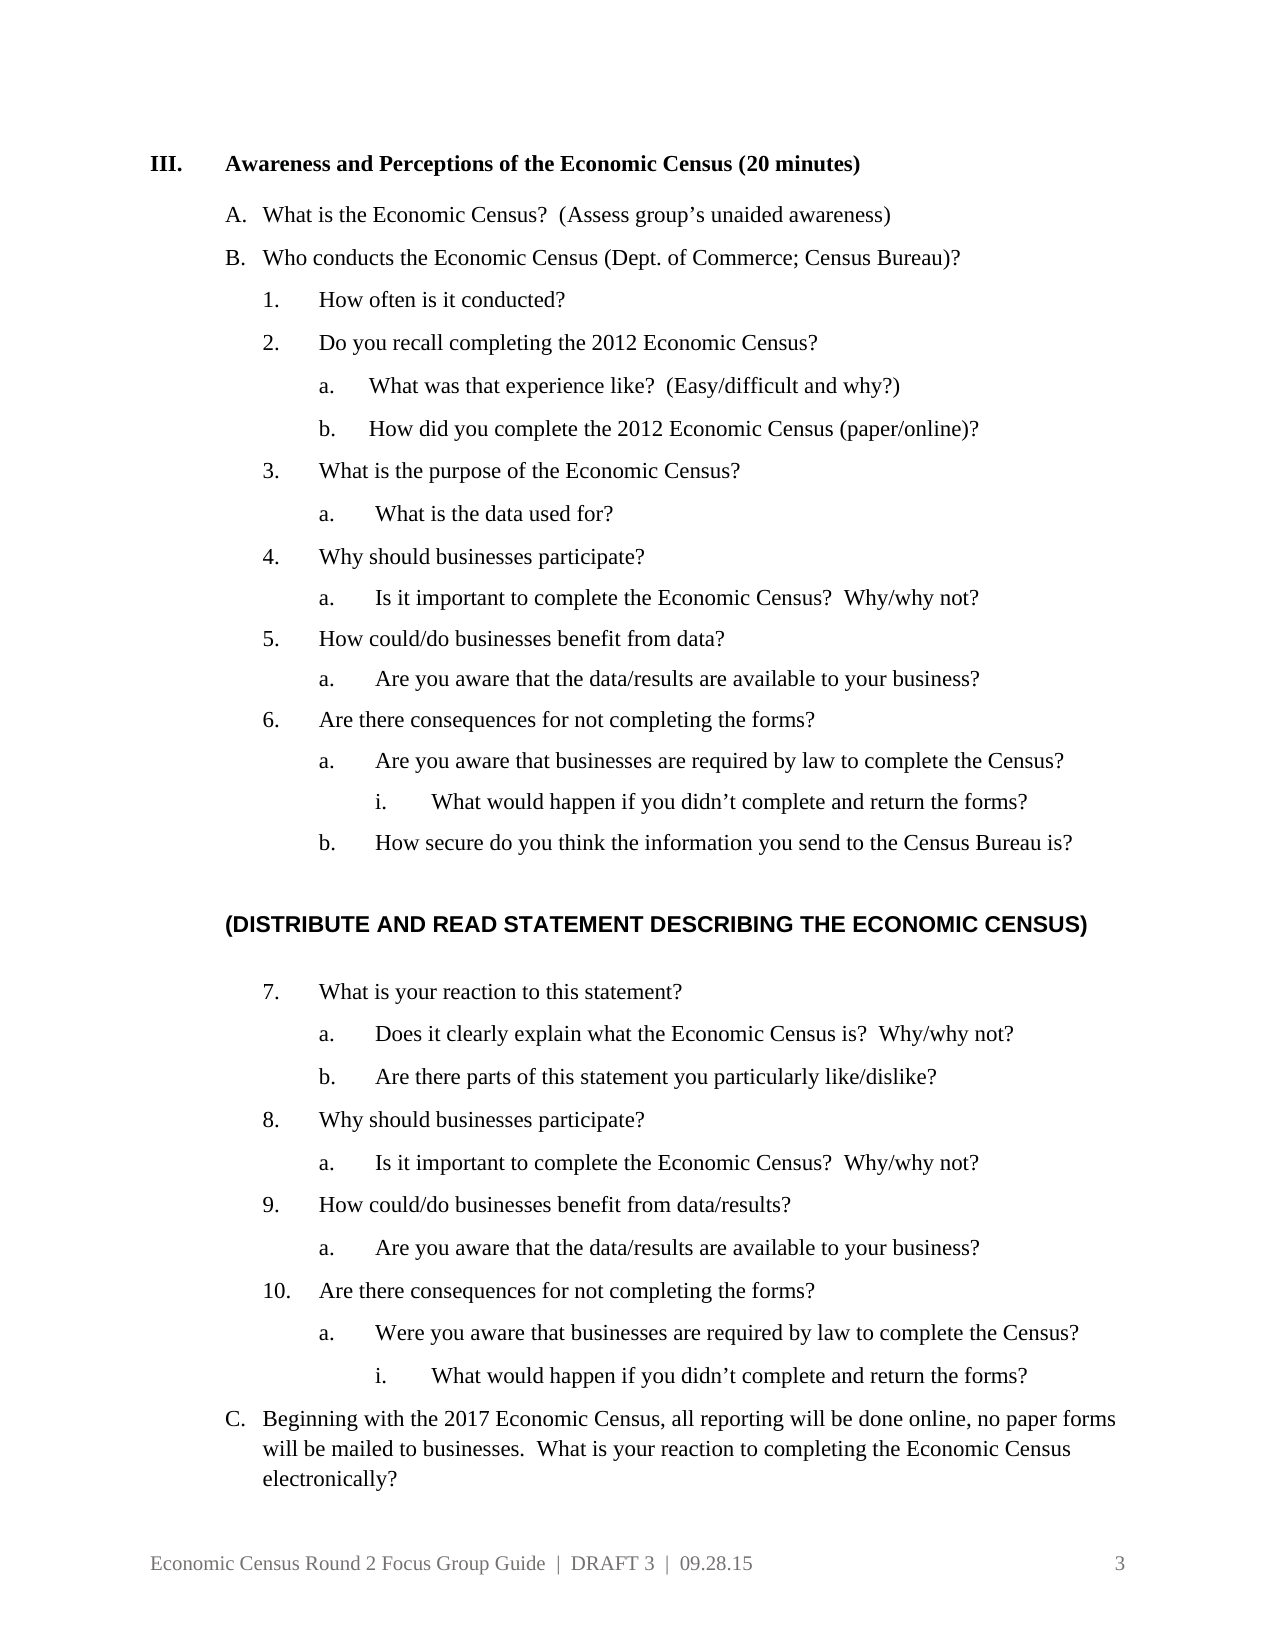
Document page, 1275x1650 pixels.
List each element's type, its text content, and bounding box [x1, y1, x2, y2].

text a. Are you aware that the data/results are available to your business? [262, 666, 1125, 692]
text i. What would happen if you didn’t complete and return the forms? [375, 788, 1125, 815]
text 2. Do you recall completing the 2012 Economic Census? [262, 329, 1125, 356]
text 8. Why should businesses participate? [262, 1106, 1125, 1132]
text a. Are you aware that the data/results are available to your business? [262, 1234, 1125, 1260]
text b. Are there parts of this statement you particularly like/dislike? [319, 1063, 1125, 1089]
text B. Who conducts the Economic Census (Dept. of Commerce; Census Bureau)? [225, 244, 1125, 270]
text a. Were you aware that businesses are required by law to complete the Census? [319, 1319, 1125, 1346]
text 5. How could/do businesses benefit from data? [262, 624, 1125, 651]
text a. Is it important to complete the Economic Census? Why/why not? [319, 584, 1125, 610]
text A. What is the Economic Census? (Assess group’s unaided awareness) [225, 201, 1125, 227]
text a. What was that experience like? (Easy/difficult and why?) [319, 372, 1125, 398]
text 7. What is your reaction to this statement? [262, 978, 1125, 1004]
text 6. Are there consequences for not completing the forms? [262, 706, 1125, 733]
text a. Are you aware that businesses are required by law to complete the Census? [319, 747, 1125, 774]
text b. How secure do you think the information you send to the Census Bureau is? [319, 829, 1125, 856]
text a. Is it important to complete the Economic Census? Why/why not? [319, 1148, 1125, 1175]
text a. What is the data used for? [319, 500, 1125, 526]
text b. How did you complete the 2012 Economic Census (paper/online)? [319, 414, 1125, 441]
text III. Awareness and Perceptions of the Economic Census (20 minutes) [150, 150, 1125, 176]
text 4. Why should businesses participate? [262, 543, 1125, 569]
text C. Beginning with the 2017 Economic Census, all reporting will be done online, no paper forms will be mailed to businesses. What is your reaction to completing the Economic Census electronically? [225, 1405, 1125, 1492]
text 3. What is the purpose of the Economic Census? [262, 457, 1125, 484]
text 10. Are there consequences for not completing the forms? [262, 1277, 1125, 1303]
text i. What would happen if you didn’t complete and return the forms? [375, 1362, 1125, 1388]
text a. Does it clearly explain what the Economic Census is? Why/why not? [319, 1020, 1125, 1047]
text (DISTRIBUTE AND READ STATEMENT DESCRIBING THE ECONOMIC CENSUS) [225, 911, 1125, 937]
text 9. How could/do businesses benefit from data/results? [262, 1191, 1125, 1218]
text 1. How often is it conducted? [262, 286, 1125, 313]
